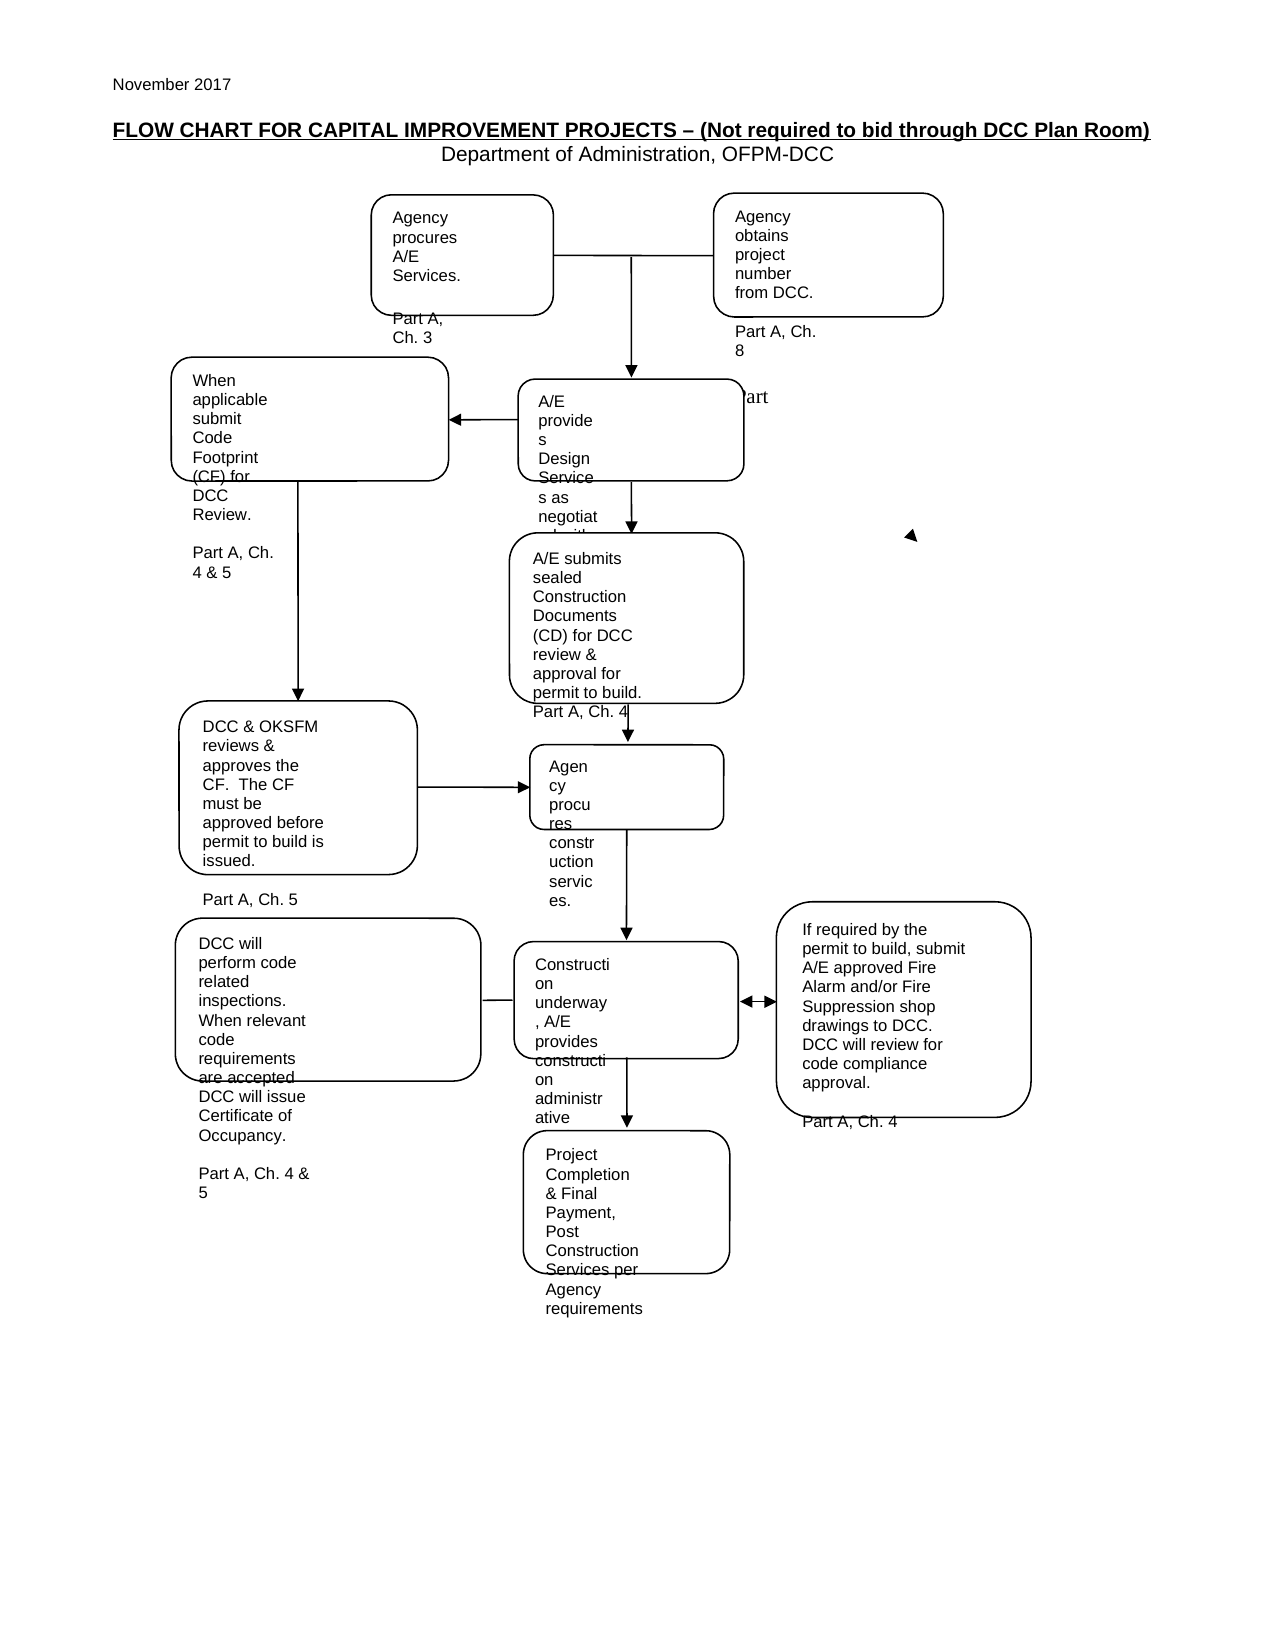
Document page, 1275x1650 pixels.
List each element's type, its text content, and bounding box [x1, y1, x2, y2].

text FLOW CHART FOR CAPITAL IMPROVEMENT PROJECTS – (Not required to bid through DCC Plan Room) [112, 118, 1162, 142]
text Department of Administration, OFPM-DCC [112, 142, 1162, 166]
